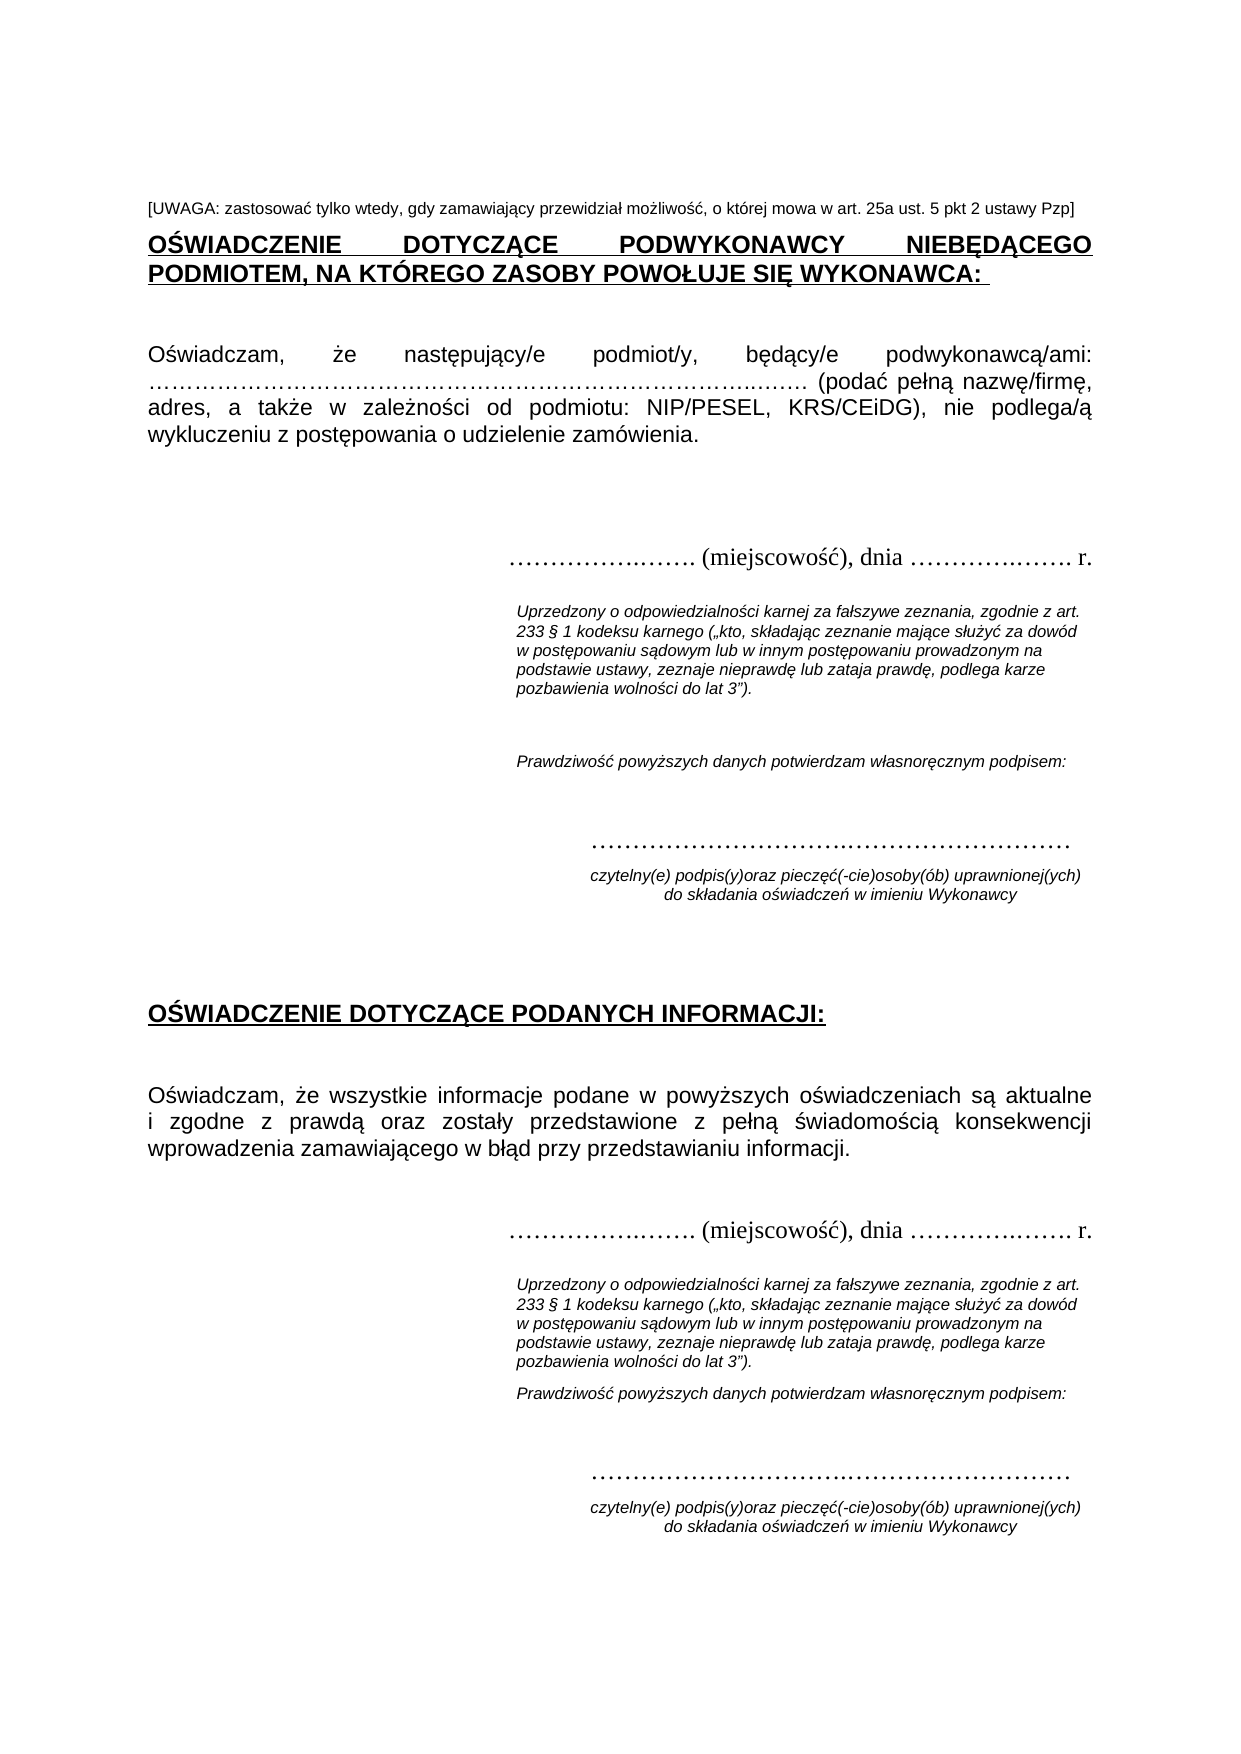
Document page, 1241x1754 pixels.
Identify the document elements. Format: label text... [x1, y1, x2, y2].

text OŚWIADCZENIE DOTYCZĄCE PODWYKONAWCY NIEBĘDĄCEGO PODMIOTEM, NA KTÓREGO ZASOBY POWOŁUJE SIĘ WYKONAWCA: [148, 256, 1092, 288]
text 233 § 1 kodeksu karnego („kto, składając zeznanie mające służyć za dowód [516, 1294, 1092, 1313]
text …………….……. (miejscowość), dnia ………….……. r. [148, 1215, 1092, 1243]
text czytelny(e) podpis(y)oraz pieczęć(-cie)osoby(ób) uprawnionej(ych) [590, 1498, 1092, 1517]
text Oświadczam, że wszystkie informacje podane w powyższych oświadczeniach są aktualne i zgodne z prawdą oraz zostały przedstawione z pełną świadomością konsekwencji wprowadzenia zamawiającego w błąd przy przedstawianiu informacji. [148, 1082, 1092, 1161]
text ………………………….……………………… [516, 1456, 1092, 1485]
text [UWAGA: zastosować tylko wtedy, gdy zamawiający przewidział możliwość, o której mowa w art. 25a ust. 5 pkt 2 ustawy Pzp] [148, 198, 1092, 218]
text Prawdziwość powyższych danych potwierdzam własnoręcznym podpisem: [443, 1383, 1092, 1403]
text pozbawienia wolności do lat 3”). [516, 679, 1092, 698]
text OŚWIADCZENIE DOTYCZĄCE PODANYCH INFORMACJI: [148, 999, 1092, 1028]
text Uprzedzony o odpowiedzialności karnej za fałszywe zeznania, zgodnie z art. [516, 602, 1092, 621]
text pozbawienia wolności do lat 3”). [516, 1352, 1092, 1371]
text do składania oświadczeń w imieniu Wykonawcy [590, 1517, 1092, 1536]
text w postępowaniu sądowym lub w innym postępowaniu prowadzonym na [516, 641, 1092, 660]
text Prawdziwość powyższych danych potwierdzam własnoręcznym podpisem: [443, 752, 1092, 771]
text podstawie ustawy, zeznaje nieprawdę lub zataja prawdę, podlega karze [516, 1333, 1092, 1352]
text 233 § 1 kodeksu karnego („kto, składając zeznanie mające służyć za dowód [516, 621, 1092, 641]
text Oświadczam, że następujący/e podmiot/y, będący/e podwykonawcą/ami: ……………………………………………………………………..….… (podać pełną nazwę/firmę, adres, a także w zależności od podmiotu: NIP/PESEL, KRS/CEiDG), nie podlega/ą wykluczeniu z postępowania o udzielenie zamówienia. [148, 341, 1092, 447]
text Uprzedzony o odpowiedzialności karnej za fałszywe zeznania, zgodnie z art. [516, 1275, 1092, 1294]
text podstawie ustawy, zeznaje nieprawdę lub zataja prawdę, podlega karze [516, 660, 1092, 679]
text w postępowaniu sądowym lub w innym postępowaniu prowadzonym na [516, 1313, 1092, 1333]
text czytelny(e) podpis(y)oraz pieczęć(-cie)osoby(ób) uprawnionej(ych) [590, 866, 1092, 885]
text …………….……. (miejscowość), dnia ………….……. r. [148, 542, 1092, 571]
text OŚWIADCZENIE DOTYCZĄCE PODWYKONAWCY NIEBĘDĄCEGO PODMIOTEM, NA KTÓREGO ZASOBY POWOŁUJE SIĘ WYKONAWCA: [148, 230, 1092, 255]
text do składania oświadczeń w imieniu Wykonawcy [590, 885, 1092, 904]
text ………………………….……………………… [516, 825, 1092, 853]
